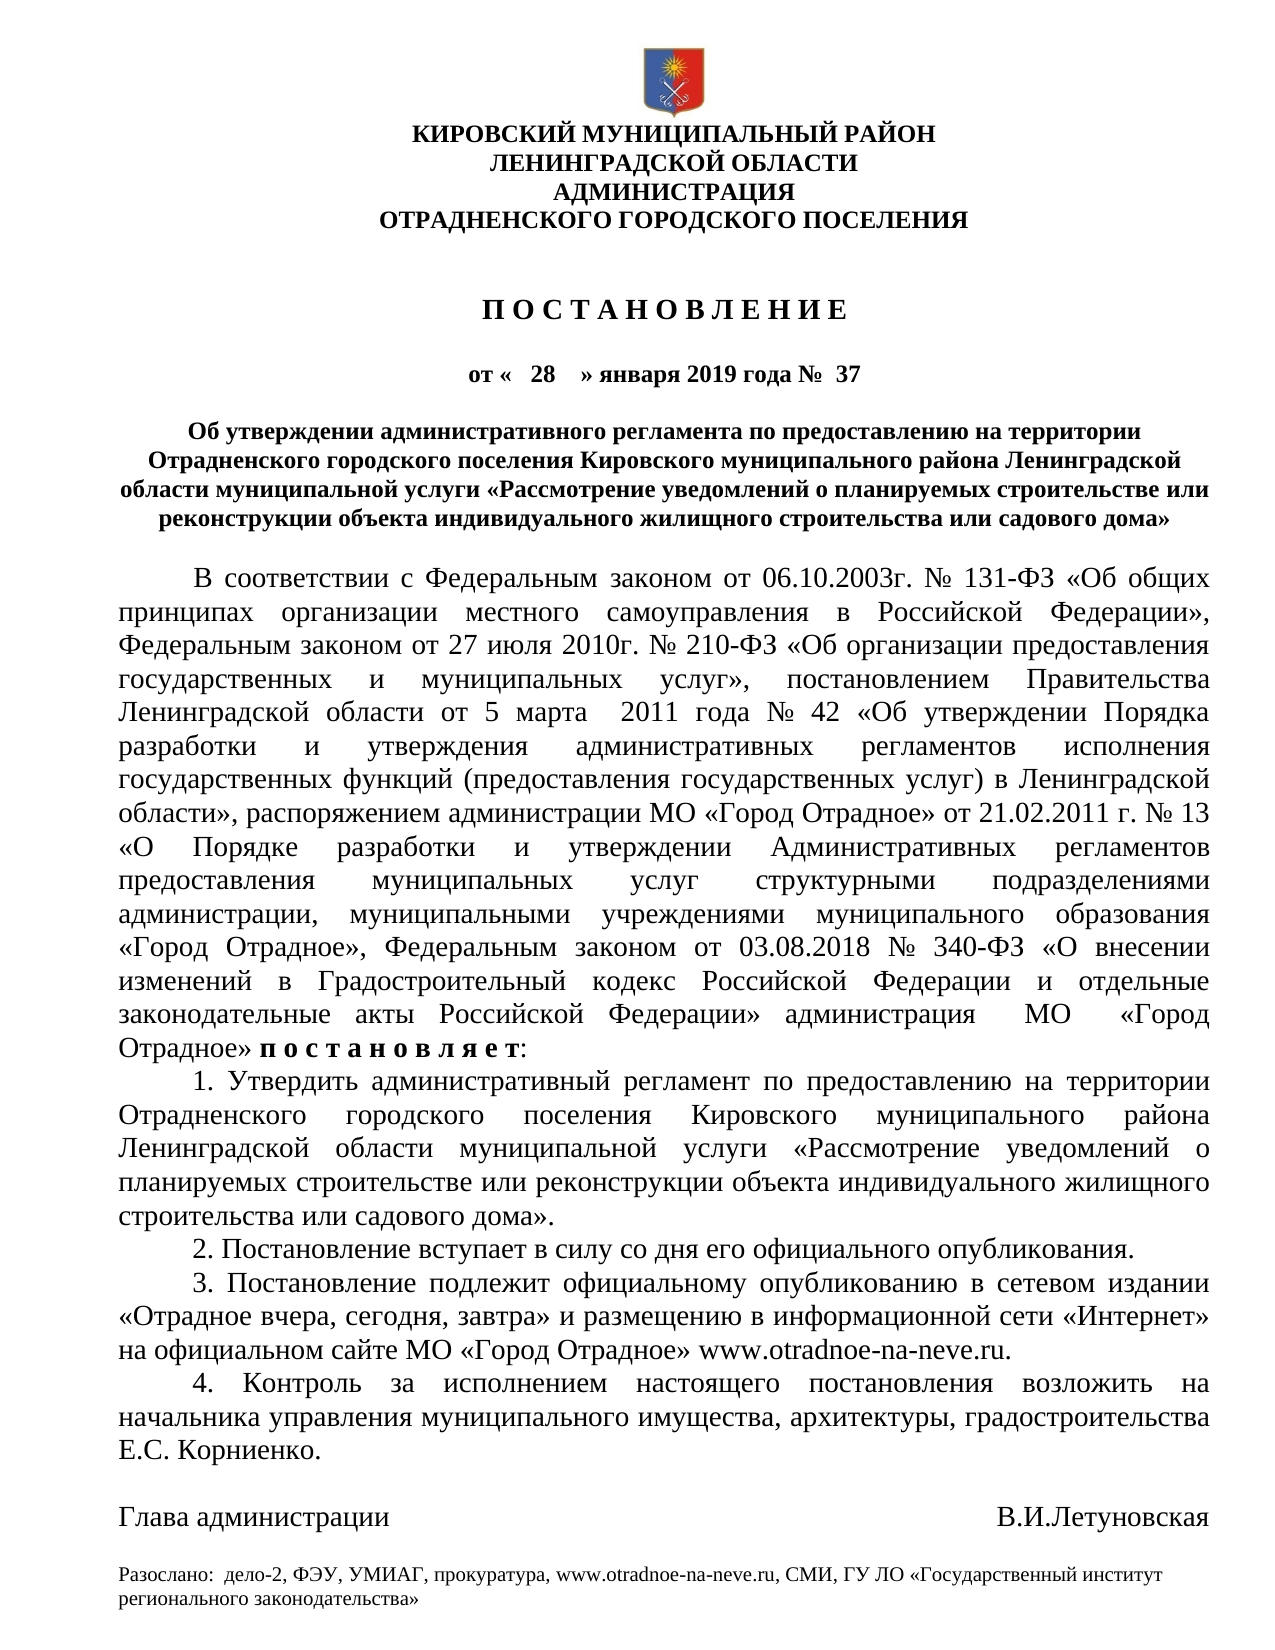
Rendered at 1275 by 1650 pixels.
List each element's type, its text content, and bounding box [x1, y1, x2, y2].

text 2. Постановление вступает в силу со дня его официального опубликования. [118, 1231, 1211, 1265]
text ОТРАДНЕНСКОГО ГОРОДСКОГО ПОСЕЛЕНИЯ [62, 206, 1211, 234]
text КИРОВСКИЙ МУНИЦИПАЛЬНЫЙ РАЙОН [62, 119, 1211, 148]
text 1. Утвердить административный регламент по предоставлению на территории Отрадненского городского поселения Кировского муниципального района Ленинградской области муниципальной услуги «Рассмотрение уведомлений о планируемых строительстве или реконструкции объекта индивидуального жилищного строительства или садового дома». [118, 1063, 1211, 1231]
text АДМИНИСТРАЦИЯ [62, 177, 1211, 206]
text Разослано: дело-2, ФЭУ, УМИАГ, прокуратура, www.otradnoe-na-neve.ru, СМИ, ГУ ЛО «Государственный институт регионального законодательства» [118, 1562, 1211, 1610]
text 3. Постановление подлежит официальному опубликованию в сетевом издании «Отрадное вчера, сегодня, завтра» и размещению в информационной сети «Интернет» на официальном сайте МО «Город Отрадное» www.otradnoe-na-nеve.ru. [118, 1265, 1211, 1365]
text Об утверждении административного регламента по предоставлению на территории Отрадненского городского поселения Кировского муниципального района Ленинградской области муниципальной услуги «Рассмотрение уведомлений о планируемых строительстве или реконструкции объекта индивидуального жилищного строительства или садового дома» [118, 416, 1211, 531]
text В соответствии с Федеральным законом от 06.10.2003г. № 131-ФЗ «Об общих принципах организации местного самоуправления в Российской Федерации», Федеральным законом от 27 июля 2010г. № 210-ФЗ «Об организации предоставления государственных и муниципальных услуг», постановлением Правительства Ленинградской области от 5 марта 2011 года № 42 «Об утверждении Порядка разработки и утверждения административных регламентов исполнения государственных функций (предоставления государственных услуг) в Ленинградской области», распоряжением администрации МО «Город Отрадное» от 21.02.2011 г. № 13 «О Порядке разработки и утверждении Административных регламентов предоставления муниципальных услуг структурными подразделениями администрации, муниципальными учреждениями муниципального образования «Город Отрадное», Федеральным законом от 03.08.2018 № 340-ФЗ «О внесении изменений в Градостроительный кодекс Российской Федерации и отдельные законодательные акты Российской Федерации» администрация МО «Город Отрадное» п о с т а н о в л я е т: [118, 560, 1211, 1063]
text Глава администрации В.И.Летуновская [118, 1499, 1211, 1533]
text П О С Т А Н О В Л Е Н И Е [118, 292, 1211, 325]
text ЛЕНИНГРАДСКОЙ ОБЛАСТИ [62, 148, 1211, 177]
picture [637, 44, 711, 120]
text от « 28 » января 2019 года № 37 [118, 359, 1211, 388]
text 4. Контроль за исполнением настоящего постановления возложить на начальника управления муниципального имущества, архитектуры, градостроительства Е.С. Корниенко. [118, 1365, 1211, 1466]
